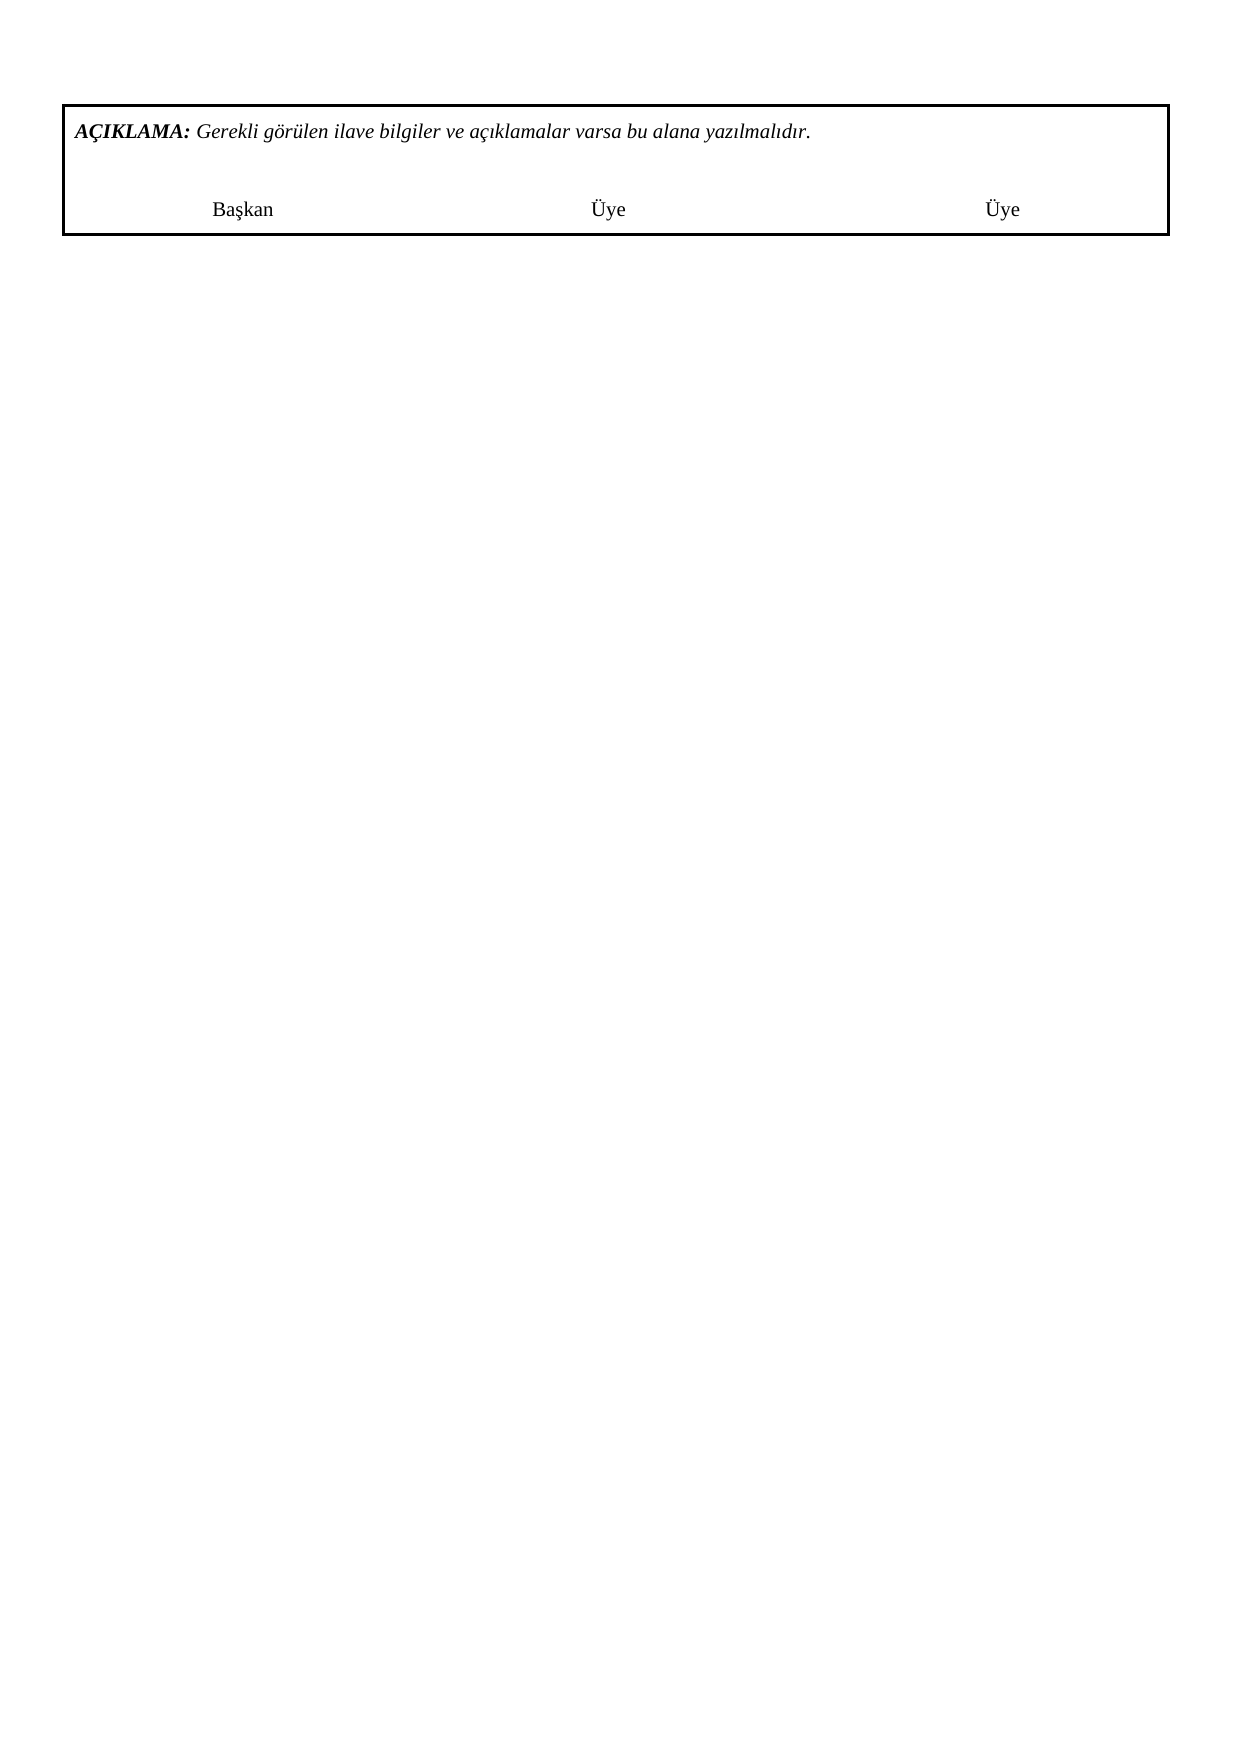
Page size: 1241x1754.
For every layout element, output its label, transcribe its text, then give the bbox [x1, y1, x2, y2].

table_cell AÇIKLAMA: Gerekli görülen ilave bilgiler ve açıklamalar varsa bu alana yazılmalıdır. Başkan Üye Üye [65, 107, 1167, 233]
